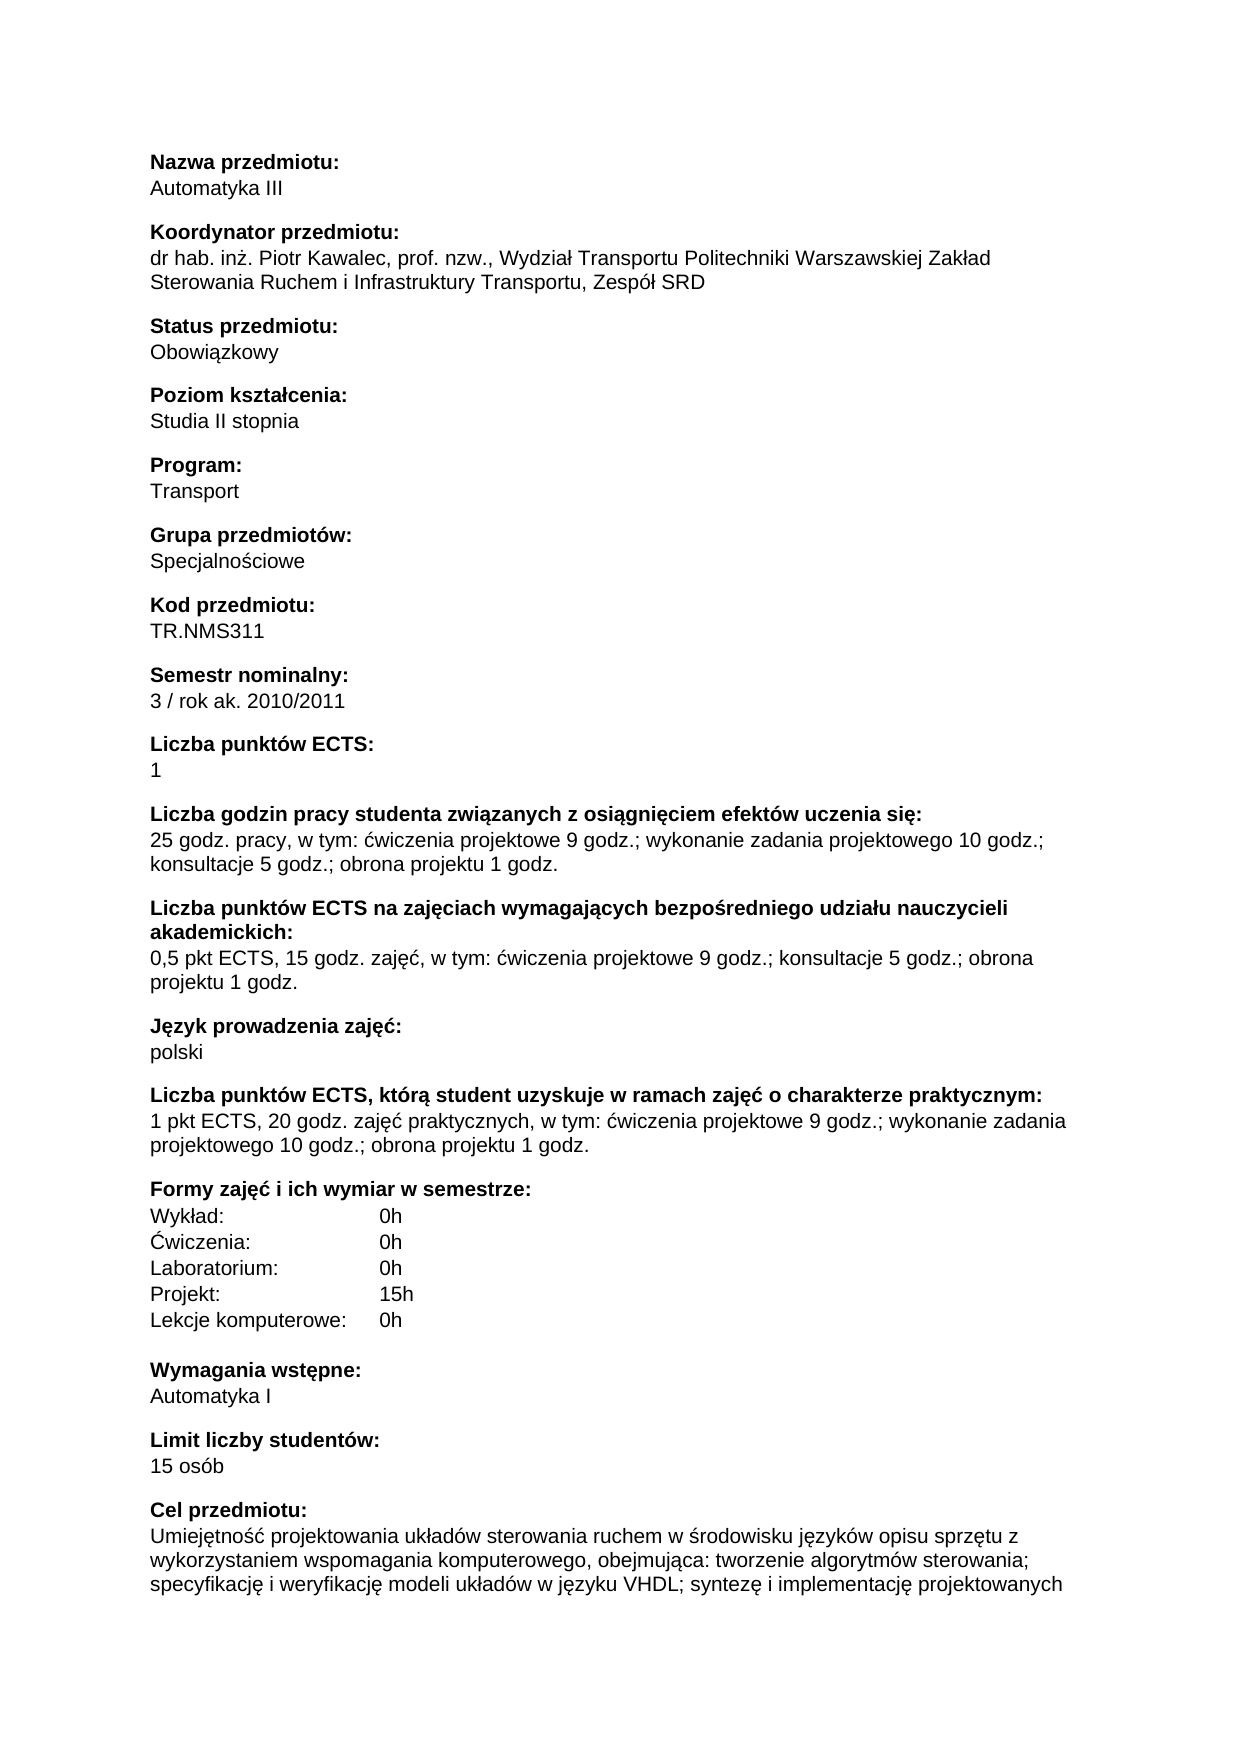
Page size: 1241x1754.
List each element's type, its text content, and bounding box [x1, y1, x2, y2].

text Cel przedmiotu: [150, 1497, 1090, 1521]
table_cell 0h [369, 1254, 597, 1280]
text 15 osób [150, 1454, 1090, 1478]
table_cell 0h [369, 1306, 597, 1332]
text Wymagania wstępne: [150, 1358, 1090, 1382]
text 1 pkt ECTS, 20 godz. zajęć praktycznych, w tym: ćwiczenia projektowe 9 godz.; wykonanie zadania projektowego 10 godz.; obrona projektu 1 godz. [150, 1109, 1090, 1157]
text Nazwa przedmiotu: [150, 150, 1090, 174]
text Liczba punktów ECTS na zajęciach wymagających bezpośredniego udziału nauczycieli akademickich: [150, 896, 1090, 944]
text Studia II stopnia [150, 409, 1090, 433]
text Automatyka III [150, 176, 1090, 200]
table_header Wykład: [140, 1204, 367, 1228]
table_cell 0h [369, 1228, 597, 1254]
text 1 [150, 758, 1090, 782]
text Program: [150, 453, 1090, 477]
text dr hab. inż. Piotr Kawalec, prof. nzw., Wydział Transportu Politechniki Warszawskiej Zakład Sterowania Ruchem i Infrastruktury Transportu, Zespół SRD [150, 246, 1090, 294]
text Formy zajęć i ich wymiar w semestrze: [150, 1177, 1090, 1201]
text Liczba punktów ECTS, którą student uzyskuje w ramach zajęć o charakterze praktycznym: [150, 1083, 1090, 1107]
table_cell Lekcje komputerowe: [140, 1308, 367, 1332]
text Specjalnościowe [150, 549, 1090, 573]
text Kod przedmiotu: [150, 593, 1090, 617]
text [150, 1523, 1090, 1595]
table_cell 15h [369, 1280, 597, 1306]
text Grupa przedmiotów: [150, 523, 1090, 547]
text TR.NMS311 [150, 619, 1090, 643]
table_cell Projekt: [140, 1282, 367, 1306]
text 3 / rok ak. 2010/2011 [150, 688, 1090, 712]
text polski [150, 1039, 1090, 1063]
text Transport [150, 479, 1090, 503]
text Koordynator przedmiotu: [150, 220, 1090, 244]
text Obowiązkowy [150, 339, 1090, 363]
text 25 godz. pracy, w tym: ćwiczenia projektowe 9 godz.; wykonanie zadania projektowego 10 godz.; konsultacje 5 godz.; obrona projektu 1 godz. [150, 828, 1090, 876]
table_cell Ćwiczenia: [140, 1230, 367, 1254]
text Limit liczby studentów: [150, 1428, 1090, 1452]
text Status przedmiotu: [150, 313, 1090, 337]
text Automatyka I [150, 1384, 1090, 1408]
text Poziom kształcenia: [150, 383, 1090, 407]
table_header 0h [369, 1204, 597, 1228]
text Liczba godzin pracy studenta związanych z osiągnięciem efektów uczenia się: [150, 802, 1090, 826]
table_cell Laboratorium: [140, 1256, 367, 1280]
text Język prowadzenia zajęć: [150, 1013, 1090, 1037]
text 0,5 pkt ECTS, 15 godz. zajęć, w tym: ćwiczenia projektowe 9 godz.; konsultacje 5 godz.; obrona projektu 1 godz. [150, 946, 1090, 994]
text Liczba punktów ECTS: [150, 732, 1090, 756]
text Semestr nominalny: [150, 662, 1090, 686]
